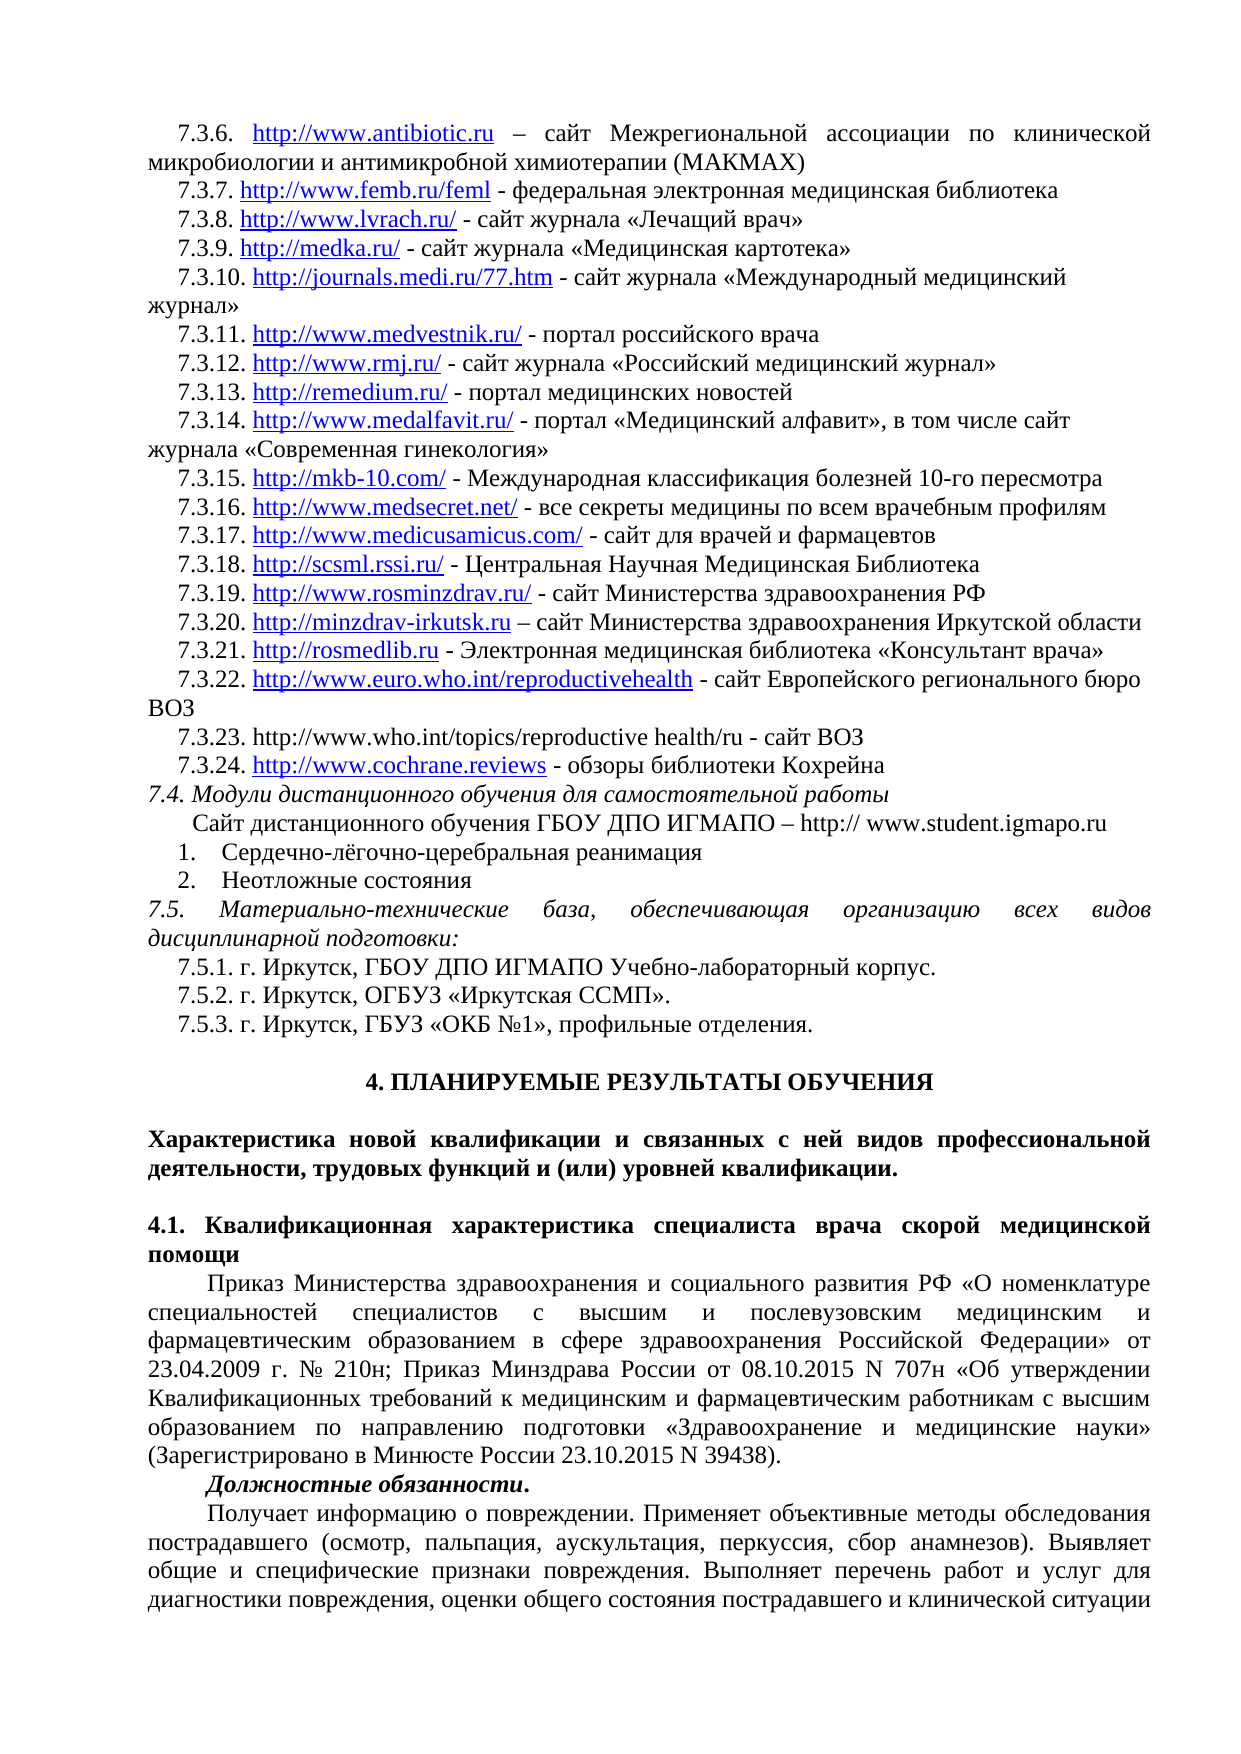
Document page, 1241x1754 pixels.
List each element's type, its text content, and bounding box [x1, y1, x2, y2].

text 7.3.9. http://medka.ru/ - сайт журнала «Медицинская картотека» [148, 233, 1152, 262]
text 4.1. Квалификационная характеристика специалиста врача скорой медицинской помощи [148, 1211, 1152, 1268]
text 7.5.1. г. Иркутск, ГБОУ ДПО ИГМАПО Учебно-лабораторный корпус. [148, 952, 1152, 981]
list Неотложные состояния [148, 866, 1152, 894]
text Характеристика новой квалификации и связанных с ней видов профессиональной деятельности, трудовых функций и (или) уровней квалификации. [148, 1124, 1152, 1182]
text 7.3.23. http://www.who.int/topics/reproductive health/ru - сайт ВОЗ [148, 722, 1152, 751]
text 7.3.8. http://www.lvrach.ru/ - сайт журнала «Лечащий врач» [148, 204, 1152, 233]
list Сердечно-лёгочно-церебральная реанимация [148, 837, 1152, 866]
text 7.3.15. http://mkb-10.com/ - Международная классификация болезней 10-го пересмотра [148, 463, 1152, 492]
text 7.3.14. http://www.medalfavit.ru/ - портал «Медицинский алфавит», в том числе сайт журнала «Современная гинекология» [148, 406, 1152, 463]
text 7.5.3. г. Иркутск, ГБУЗ «ОКБ №1», профильные отделения. [148, 1009, 1152, 1038]
text 7.3.24. http://www.cochrane.reviews - обзоры библиотеки Кохрейна [148, 751, 1152, 779]
text 4. ПЛАНИРУЕМЫЕ РЕЗУЛЬТАТЫ ОБУЧЕНИЯ [148, 1067, 1152, 1096]
text 7.3.11. http://www.medvestnik.ru/ - портал российского врача [148, 319, 1152, 348]
text 7.3.16. http://www.medsecret.net/ - все секреты медицины по всем врачебным профилям [148, 492, 1152, 521]
text 7.3.21. http://rosmedlib.ru - Электронная медицинская библиотека «Консультант врача» [148, 636, 1152, 664]
text 7.3.19. http://www.rosminzdrav.ru/ - сайт Министерства здравоохранения РФ [148, 578, 1152, 607]
text Сайт дистанционного обучения ГБОУ ДПО ИГМАПО – http:// www.student.igmapo.ru [148, 808, 1152, 837]
text 7.5.2. г. Иркутск, ОГБУЗ «Иркутская ССМП». [148, 981, 1152, 1009]
text 7.3.22. http://www.euro.who.int/reproductivehealth - сайт Европейского регионального бюро ВОЗ [148, 664, 1152, 722]
text 7.3.6. http://www.antibiotic.ru – сайт Межрегиональной ассоциации по клинической микробиологии и антимикробной химиотерапии (МАКМАХ) [148, 118, 1152, 176]
text 7.3.7. http://www.femb.ru/feml - федеральная электронная медицинская библиотека [148, 176, 1152, 204]
text 7.3.18. http://scsml.rssi.ru/ - Центральная Научная Медицинская Библиотека [148, 549, 1152, 578]
text 7.3.17. http://www.medicusamicus.com/ - сайт для врачей и фармацевтов [148, 521, 1152, 549]
text Приказ Министерства здравоохранения и социального развития РФ «О номенклатуре специальностей специалистов с высшим и послевузовским медицинским и фармацевтическим образованием в сфере здравоохранения Российской Федерации» от 23.04.2009 г. № 210н; Приказ Минздрава России от 08.10.2015 N 707н «Об утверждении Квалификационных требований к медицинским и фармацевтическим работникам с высшим образованием по направлению подготовки «Здравоохранение и медицинские науки» (Зарегистрировано в Минюсте России 23.10.2015 N 39438). [148, 1268, 1152, 1469]
text 7.3.20. http://minzdrav-irkutsk.ru – сайт Министерства здравоохранения Иркутской области [148, 607, 1152, 636]
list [148, 1498, 1152, 1613]
list Должностные обязанности. [148, 1469, 1152, 1498]
text 7.3.13. http://remedium.ru/ - портал медицинских новостей [148, 377, 1152, 406]
text 7.3.10. http://journals.medi.ru/77.htm - сайт журнала «Международный медицинский журнал» [148, 262, 1152, 319]
text 7.3.12. http://www.rmj.ru/ - сайт журнала «Российский медицинский журнал» [148, 348, 1152, 377]
text 7.5. Материально-технические база, обеспечивающая организацию всех видов дисциплинарной подготовки: [148, 894, 1152, 952]
text 7.4. Модули дистанционного обучения для самостоятельной работы [148, 779, 1152, 808]
